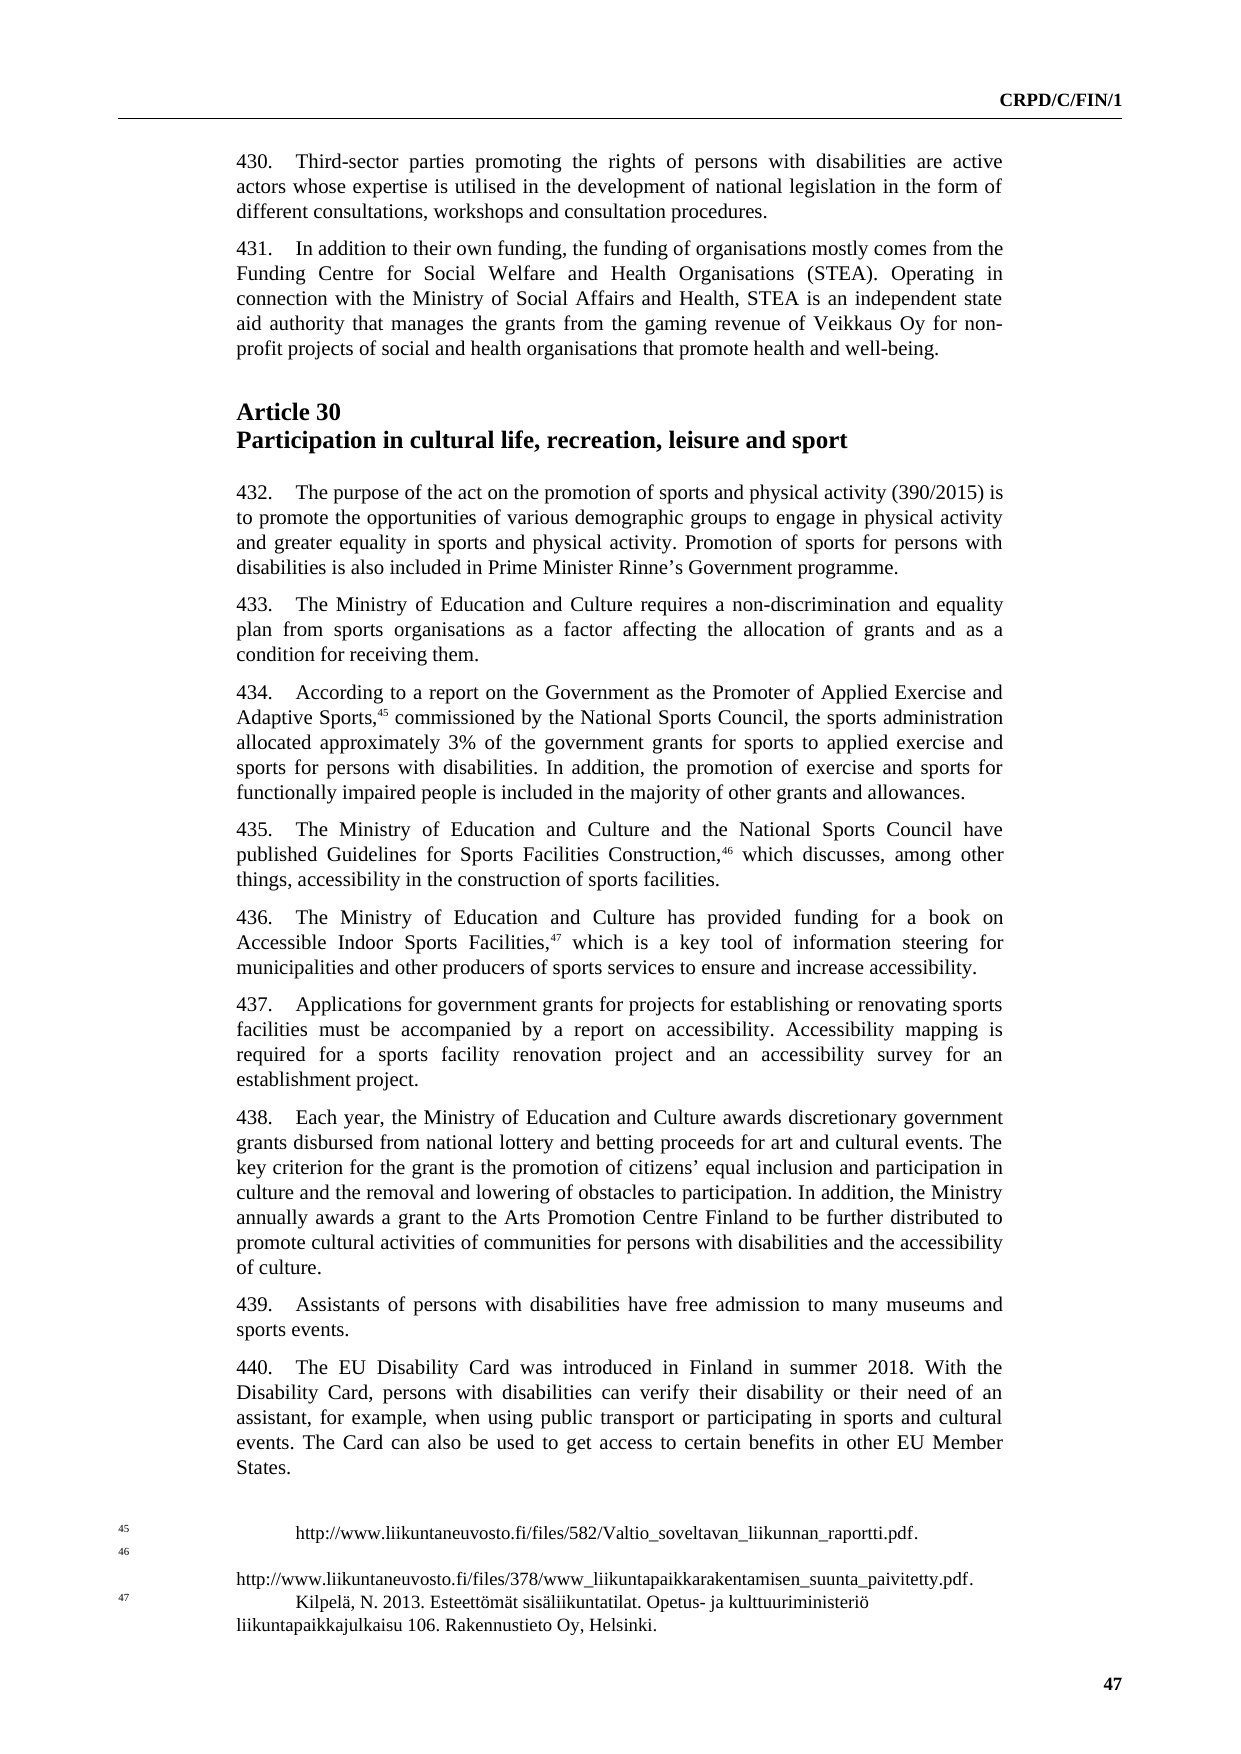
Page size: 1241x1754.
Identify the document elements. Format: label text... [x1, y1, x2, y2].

text 434. According to a report on the Government as the Promoter of Applied Exercise and Adaptive Sports, commissioned by the National Sports Council, the sports administration allocated approximately 3% of the government grants for sports to applied exercise and sports for persons with disabilities. In addition, the promotion of exercise and sports for functionally impaired people is included in the majority of other grants and allowances. [236, 679, 1004, 804]
text 438. Each year, the Ministry of Education and Culture awards discretionary government grants disbursed from national lottery and betting proceeds for art and cultural events. The key criterion for the grant is the promotion of citizens’ equal inclusion and participation in culture and the removal and lowering of obstacles to participation. In addition, the Ministry annually awards a grant to the Arts Promotion Centre Finland to be further distributed to promote cultural activities of communities for persons with disabilities and the accessibility of culture. [236, 1104, 1004, 1279]
text 436. The Ministry of Education and Culture has provided funding for a book on Accessible Indoor Sports Facilities, which is a key tool of information steering for municipalities and other producers of sports services to ensure and increase accessibility. [236, 904, 1004, 979]
text 437. Applications for government grants for projects for establishing or renovating sports facilities must be accompanied by a report on accessibility. Accessibility mapping is required for a sports facility renovation project and an accessibility survey for an establishment project. [236, 991, 1004, 1091]
text 440. The EU Disability Card was introduced in Finland in summer 2018. With the Disability Card, persons with disabilities can verify their disability or their need of an assistant, for example, when using public transport or participating in sports and cultural events. The Card can also be used to get access to certain benefits in other EU Member States. [236, 1354, 1004, 1479]
text 435. The Ministry of Education and Culture and the National Sports Council have published Guidelines for Sports Facilities Construction, which discusses, among other things, accessibility in the construction of sports facilities. [236, 816, 1004, 891]
text 430. Third-sector parties promoting the rights of persons with disabilities are active actors whose expertise is utilised in the development of national legislation in the form of different consultations, workshops and consultation procedures. [236, 148, 1004, 223]
text 432. The purpose of the act on the promotion of sports and physical activity (390/2015) is to promote the opportunities of various demographic groups to engage in physical activity and greater equality in sports and physical activity. Promotion of sports for persons with disabilities is also included in Prime Minister Rinne’s Government programme. [236, 479, 1004, 579]
text Article 30 Participation in cultural life, recreation, leisure and sport [118, 398, 1004, 454]
text 433. The Ministry of Education and Culture requires a non-discrimination and equality plan from sports organisations as a factor affecting the allocation of grants and as a condition for receiving them. [236, 591, 1004, 666]
text 439. Assistants of persons with disabilities have free admission to many museums and sports events. [236, 1291, 1004, 1341]
text 431. In addition to their own funding, the funding of organisations mostly comes from the Funding Centre for Social Welfare and Health Organisations (STEA). Operating in connection with the Ministry of Social Affairs and Health, STEA is an independent state aid authority that manages the grants from the gaming revenue of Veikkaus Oy for non-profit projects of social and health organisations that promote health and well-being. [236, 235, 1004, 360]
